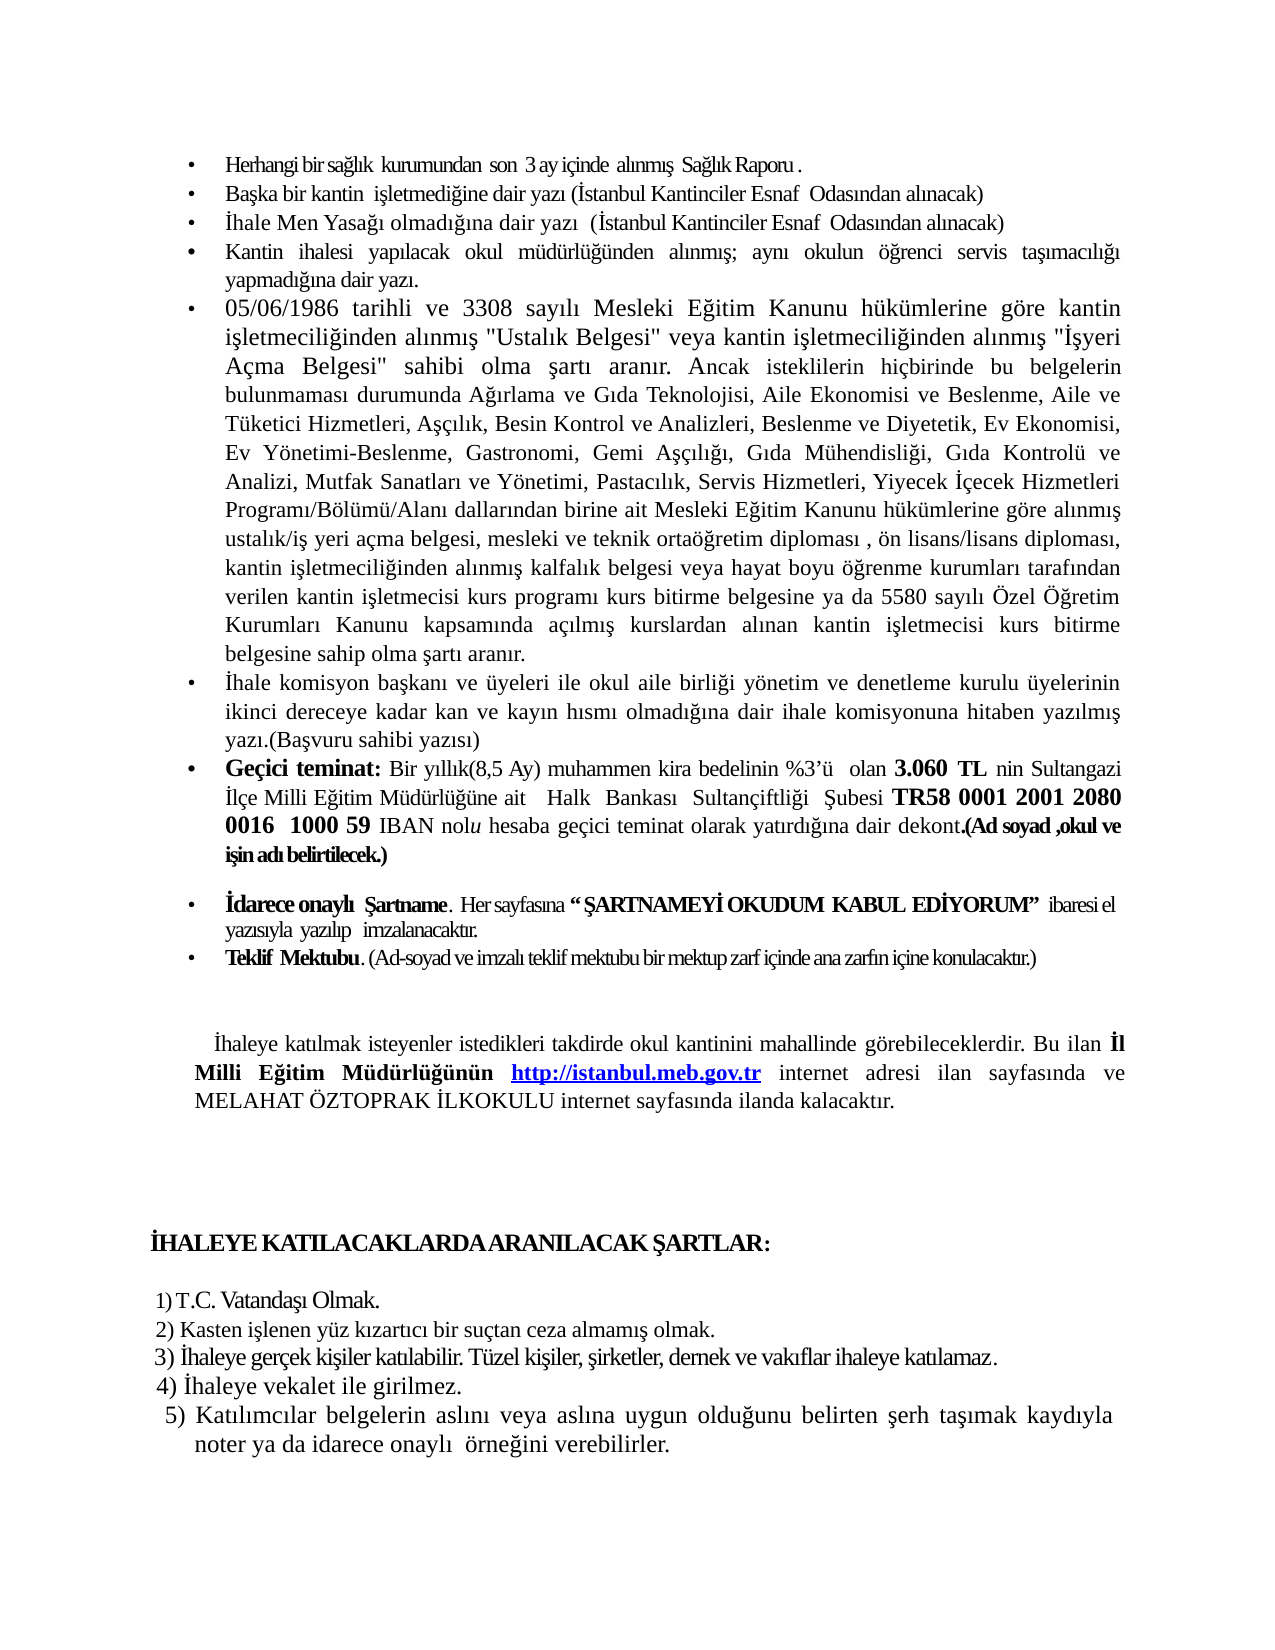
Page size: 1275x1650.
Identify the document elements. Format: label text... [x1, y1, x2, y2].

list 05/06/1986 tarihli ve 3308 sayılı Mesleki Eğitim Kanunu hükümlerine göre kantin işletmeciliğinden alınmış "Ustalık Belgesi" veya kantin işletmeciliğinden alınmış "İşyeri Açma Belgesi" sahibi olma şartı aranır. Ancak isteklilerin hiçbirinde bu belgelerin bulunmaması durumunda Ağırlama ve Gıda Teknolojisi, Aile Ekonomisi ve Beslenme, Aile ve Tüketici Hizmetleri, Aşçılık, Besin Kontrol ve Analizleri, Beslenme ve Diyetetik, Ev Ekonomisi, Ev Yönetimi-Beslenme, Gastronomi, Gemi Aşçılığı, Gıda Mühendisliği, Gıda Kontrolü ve Analizi, Mutfak Sanatları ve Yönetimi, Pastacılık, Servis Hizmetleri, Yiyecek İçecek Hizmetleri Programı/Bölümü/Alanı dallarından birine ait Mesleki Eğitim Kanunu hükümlerine göre alınmış ustalık/iş yeri açma belgesi, mesleki ve teknik ortaöğretim diploması , ön lisans/lisans diploması, kantin işletmeciliğinden alınmış kalfalık belgesi veya hayat boyu öğrenme kurumları tarafından verilen kantin işletmecisi kurs programı kurs bitirme belgesine ya da 5580 sayılı Özel Öğretim Kurumları Kanunu kapsamında açılmış kurslardan alınan kantin işletmecisi kurs bitirme belgesine sahip olma şartı aranır. [187, 294, 1122, 667]
list Geçici teminat: Bir yıllık(8,5 Ay) muhammen kira bedelinin %3’ü olan 3.060 TL nin Sultangazi İlçe Milli Eğitim Müdürlüğüne ait Halk Bankası Sultançiftliği Şubesi TR58 0001 2001 2080 0016 1000 59 IBAN nolu hesaba geçici teminat olarak yatırdığına dair dekont.(Ad soyad ,okul ve işin adı belirtilecek.) [187, 754, 1122, 868]
list Herhangi bir sağlık kurumundan son 3 ay içinde alınmış Sağlık Raporu . [187, 150, 1125, 179]
list İdarece onaylı Şartname. Her sayfasına “ ŞARTNAMEYİ OKUDUM KABUL EDİYORUM” ibaresi el yazısıyla yazılıp imzalanacaktır. [187, 893, 1125, 943]
list Başka bir kantin işletmediğine dair yazı (İstanbul Kantinciler Esnaf Odasından alınacak) [187, 179, 1125, 207]
text İhaleye katılmak isteyenler istedikleri takdirde okul kantinini mahallinde görebileceklerdir. Bu ilan İl Milli Eğitim Müdürlüğünün http://istanbul.meb.gov.tr internet adresi ilan sayfasında ve MELAHAT ÖZTOPRAK İLKOKULU internet sayfasında ilanda kalacaktır. [150, 1028, 1125, 1114]
list İhale komisyon başkanı ve üyeleri ile okul aile birliği yönetim ve denetleme kurulu üyelerinin ikinci dereceye kadar kan ve kayın hısmı olmadığına dair ihale komisyonuna hitaben yazılmış yazı.(Başvuru sahibi yazısı) [187, 667, 1122, 754]
text 5) Katılımcılar belgelerin aslını veya aslına uygun olduğunu belirten şerh taşımak kaydıyla noter ya da idarece onaylı örneğini verebilirler. [135, 1400, 1115, 1458]
text İHALEYE KATILACAKLARDA ARANILACAK ŞARTLAR: [763, 1228, 1129, 1257]
list Teklif Mektubu. (Ad-soyad ve imzalı teklif mektubu bir mektup zarf içinde ana zarfın içine konulacaktır.) [187, 943, 1122, 971]
list İhale Men Yasağı olmadığına dair yazı (İstanbul Kantinciler Esnaf Odasından alınacak) [187, 207, 1125, 236]
text 4) İhaleye vekalet ile girilmez. [150, 1372, 1115, 1400]
text 2) Kasten işlenen yüz kızartıcı bir suçtan ceza almamış olmak. [150, 1314, 1230, 1343]
list Kantin ihalesi yapılacak okul müdürlüğünden alınmış; aynı okulun öğrenci servis taşımacılığı yapmadığına dair yazı. [187, 236, 1122, 294]
text 1) T.C. Vatandaşı Olmak. [150, 1285, 1230, 1314]
text 3) İhaleye gerçek kişiler katılabilir. Tüzel kişiler, şirketler, dernek ve vakıflar ihaleye katılamaz. [135, 1343, 1115, 1372]
